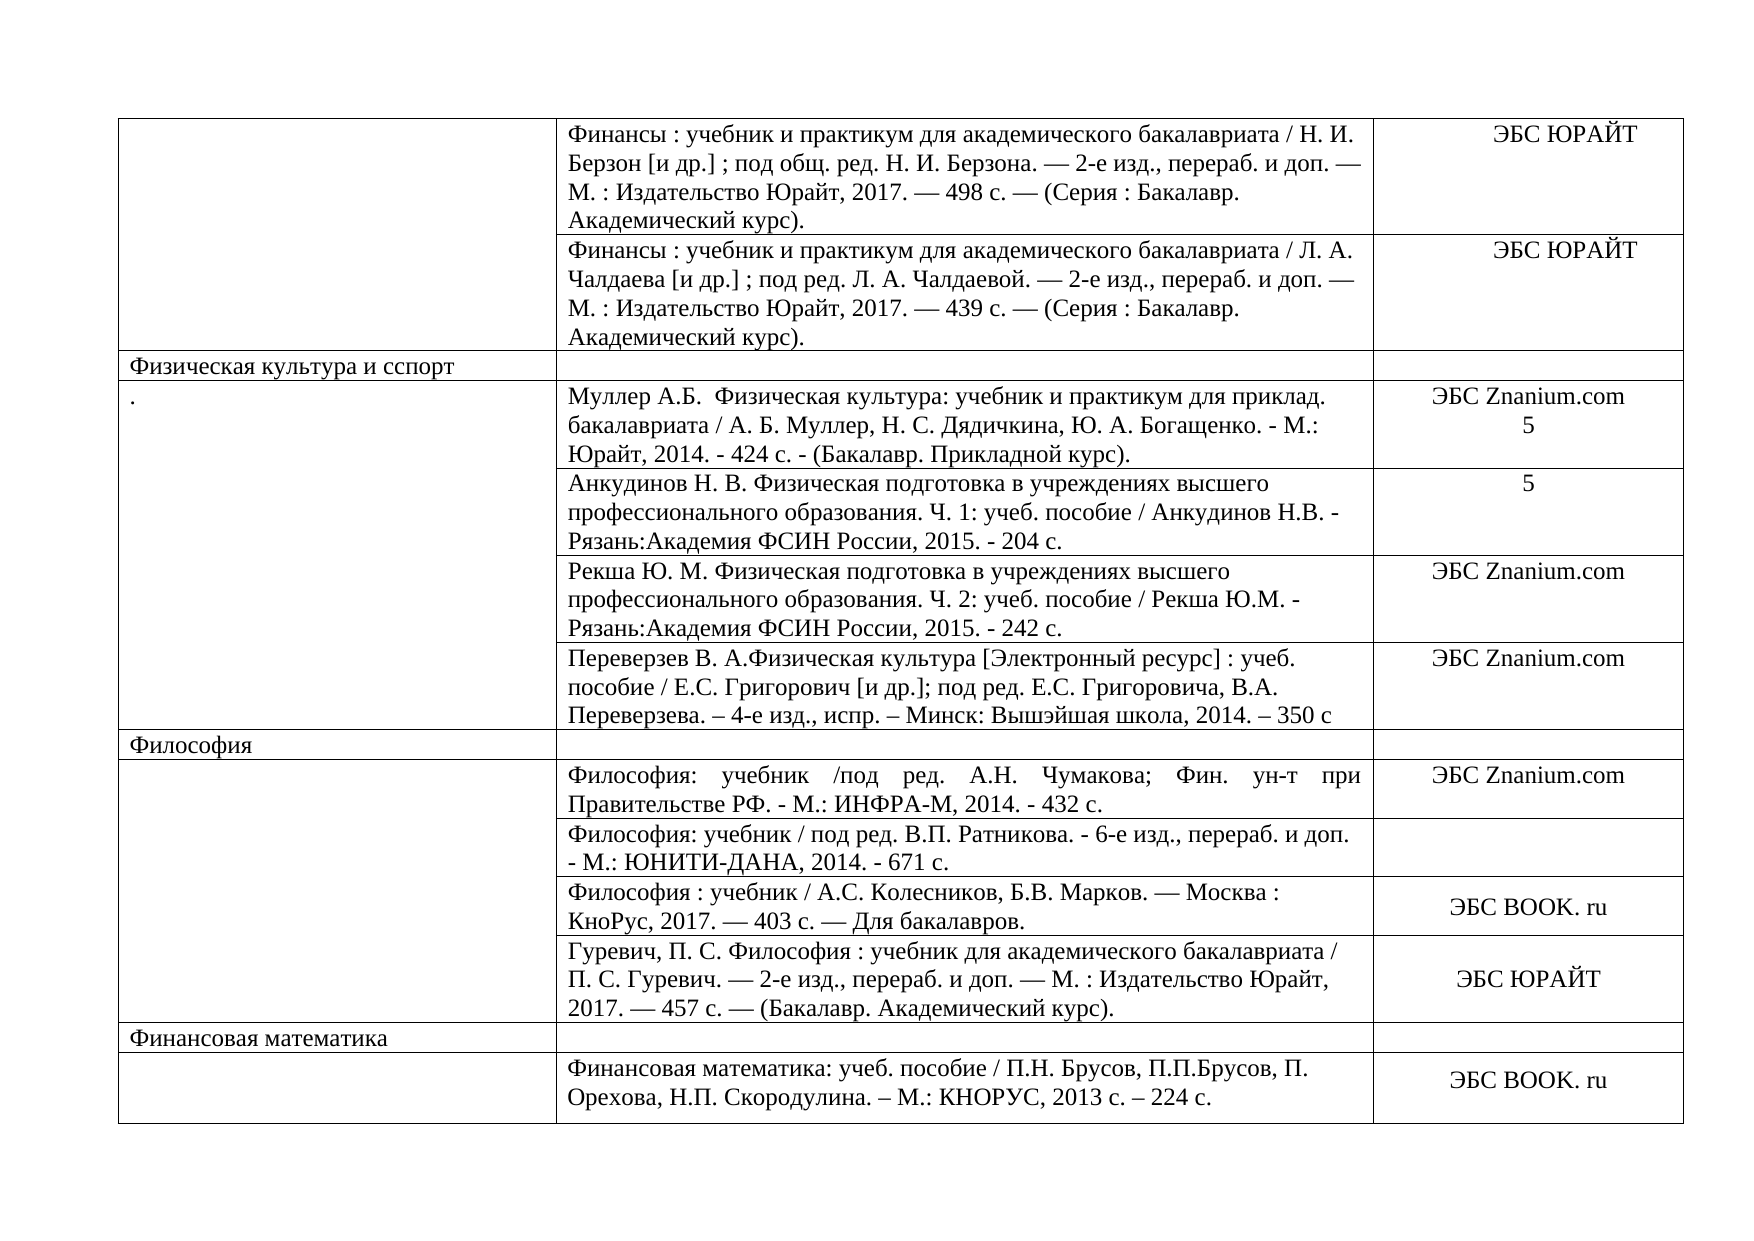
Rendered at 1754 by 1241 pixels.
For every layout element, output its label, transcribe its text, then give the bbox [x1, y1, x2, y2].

table_cell [1374, 730, 1683, 759]
table_cell Переверзев В. А.Физическая культура [Электронный ресурс] : учеб. пособие / Е.С. Григорович [и др.]; под ред. Е.С. Григоровича, В.А. Переверзева. – 4-е изд., испр. – Минск: Вышэйшая школа, 2014. – 350 c [557, 643, 1373, 729]
table_cell [557, 1023, 1373, 1052]
table_cell Муллер А.Б. Физическая культура: учебник и практикум для приклад. бакалавриата / А. Б. Муллер, Н. С. Дядичкина, Ю. А. Богащенко. - М.: Юрайт, 2014. - 424 с. - (Бакалавр. Прикладной курс). [557, 381, 1373, 467]
table_cell [557, 730, 1373, 759]
table_cell Философия [119, 730, 556, 759]
table_cell Философия: учебник /под ред. А.Н. Чумакова; Фин. ун-т при Правительстве РФ. - М.: ИНФРА-М, 2014. - 432 с. [557, 760, 1373, 818]
table_cell [1374, 819, 1683, 876]
table_cell ЭБС BOOK. ru [1374, 1053, 1683, 1123]
table_cell ЭБС BOOK. ru [1374, 877, 1683, 935]
table_cell [119, 119, 556, 350]
table_cell [119, 1053, 556, 1123]
table_cell Финансовая математика [119, 1023, 556, 1052]
table_cell [1374, 1023, 1683, 1052]
table_cell Физическая культура и сспорт [119, 351, 556, 380]
table_cell [1374, 351, 1683, 380]
table_cell Философия: учебник / под ред. В.П. Ратникова. - 6-е изд., перераб. и доп. - М.: ЮНИТИ-ДАНА, 2014. - 671 с. [557, 819, 1373, 876]
table_cell Финансы : учебник и практикум для академического бакалавриата / Н. И. Берзон [и др.] ; под общ. ред. Н. И. Берзона. — 2-е изд., перераб. и доп. — М. : Издательство Юрайт, 2017. — 498 с. — (Серия : Бакалавр. Академический курс). [557, 119, 1373, 234]
table_cell Финансовая математика: учеб. пособие / П.Н. Брусов, П.П.Брусов, П. Орехова, Н.П. Скородулина. – М.: КНОРУС, 2013 с. – 224 с. [557, 1053, 1373, 1123]
table_cell Рекша Ю. М. Физическая подготовка в учреждениях высшего профессионального образования. Ч. 2: учеб. пособие / Рекша Ю.М. - Рязань:Академия ФСИН России, 2015. - 242 с. [557, 556, 1373, 642]
table_cell Философия : учебник / А.С. Колесников, Б.В. Марков. — Москва : КноРус, 2017. — 403 с. — Для бакалавров. [557, 877, 1373, 935]
table_cell ЭБС ЮРАЙТ [1374, 235, 1683, 350]
table_cell ЭБС ЮРАЙТ [1374, 936, 1683, 1022]
table_cell [557, 351, 1373, 380]
table_cell ЭБС Znanium.com [1374, 760, 1683, 818]
table_cell ЭБС Znanium.com 5 [1374, 381, 1683, 467]
table_cell [119, 760, 556, 1022]
table_cell . [119, 381, 556, 729]
table_cell ЭБС ЮРАЙТ [1374, 119, 1683, 234]
table_cell Гуревич, П. С. Философия : учебник для академического бакалавриата / П. С. Гуревич. — 2-е изд., перераб. и доп. — М. : Издательство Юрайт, 2017. — 457 с. — (Бакалавр. Академический курс). [557, 936, 1373, 1022]
table_cell ЭБС Znanium.com [1374, 643, 1683, 729]
table_cell 5 [1374, 469, 1683, 555]
table_cell Финансы : учебник и практикум для академического бакалавриата / Л. А. Чалдаева [и др.] ; под ред. Л. А. Чалдаевой. — 2-е изд., перераб. и доп. — М. : Издательство Юрайт, 2017. — 439 с. — (Серия : Бакалавр. Академический курс). [557, 235, 1373, 350]
table_cell Анкудинов Н. В. Физическая подготовка в учреждениях высшего профессионального образования. Ч. 1: учеб. пособие / Анкудинов Н.В. - Рязань:Академия ФСИН России, 2015. - 204 с. [557, 469, 1373, 555]
table_cell ЭБС Znanium.com [1374, 556, 1683, 642]
